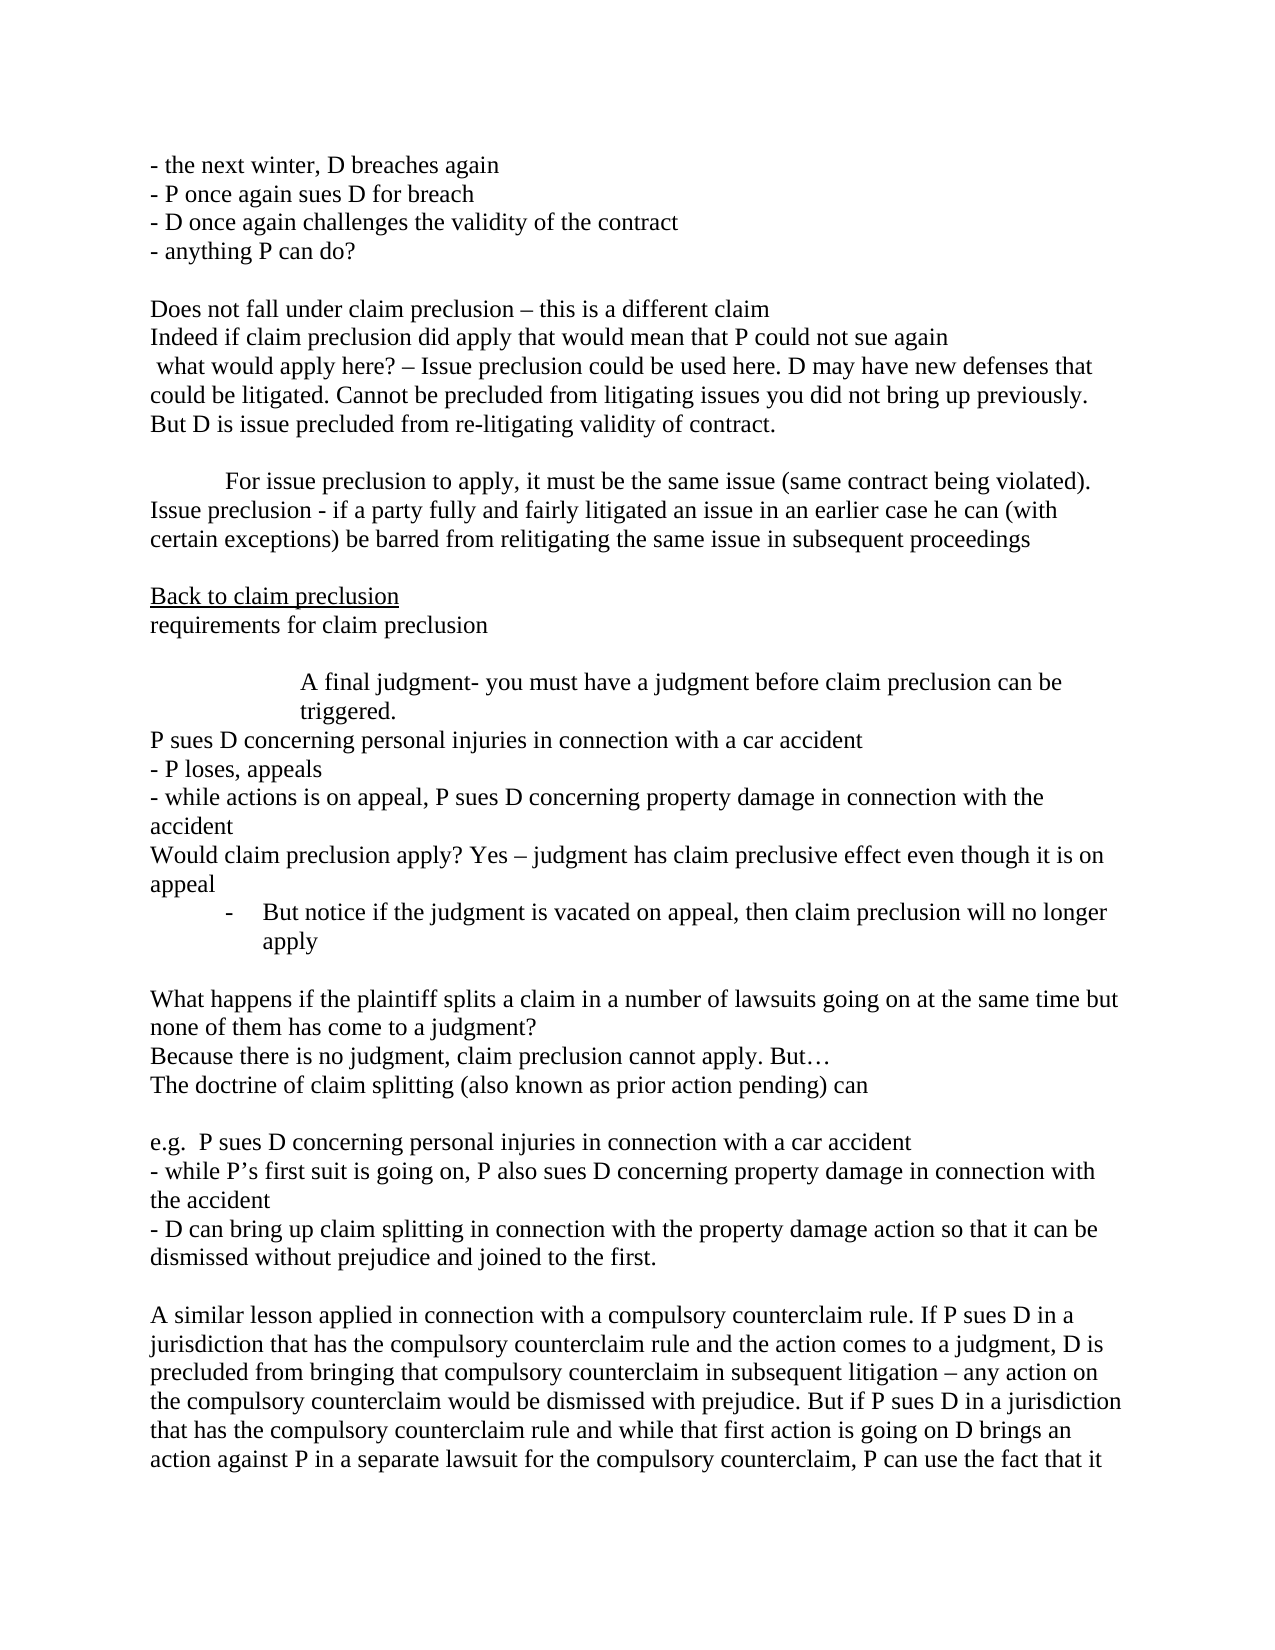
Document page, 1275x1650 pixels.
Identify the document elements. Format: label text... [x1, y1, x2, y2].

text Would claim preclusion apply? Yes – judgment has claim preclusive effect even though it is on appeal [150, 840, 1125, 897]
text Does not fall under claim preclusion – this is a different claim [150, 294, 1125, 322]
text For issue preclusion to apply, it must be the same issue (same contract being violated). [150, 466, 1125, 495]
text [150, 1300, 1125, 1472]
text e.g. P sues D concerning personal injuries in connection with a car accident - while P’s first suit is going on, P also sues D concerning property damage in connection with the accident [150, 1127, 1125, 1214]
text Because there is no judgment, claim preclusion cannot apply. But… [150, 1041, 1125, 1070]
list But notice if the judgment is vacated on appeal, then claim preclusion will no longer apply [225, 897, 1125, 955]
text what would apply here? – Issue preclusion could be used here. D may have new defenses that could be litigated. Cannot be precluded from litigating issues you did not bring up previously. But D is issue precluded from re-litigating validity of contract. [150, 351, 1125, 437]
text requirements for claim preclusion [150, 610, 1125, 639]
text The doctrine of claim splitting (also known as prior action pending) can [150, 1070, 1125, 1099]
text dismissed without prejudice and joined to the first. [150, 1242, 1125, 1271]
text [150, 150, 1125, 265]
text Back to claim preclusion [150, 581, 1125, 610]
text What happens if the plaintiff splits a claim in a number of lawsuits going on at the same time but none of them has come to a judgment? [150, 984, 1125, 1041]
text A final judgment- you must have a judgment before claim preclusion can be triggered. [300, 667, 1125, 725]
text - D can bring up claim splitting in connection with the property damage action so that it can be [150, 1214, 1125, 1242]
text P sues D concerning personal injuries in connection with a car accident - P loses, appeals - while actions is on appeal, P sues D concerning property damage in connection with the accident [150, 725, 1125, 840]
text Indeed if claim preclusion did apply that would mean that P could not sue again [150, 322, 1125, 351]
text Issue preclusion - if a party fully and fairly litigated an issue in an earlier case he can (with certain exceptions) be barred from relitigating the same issue in subsequent proceedings [150, 495, 1125, 552]
